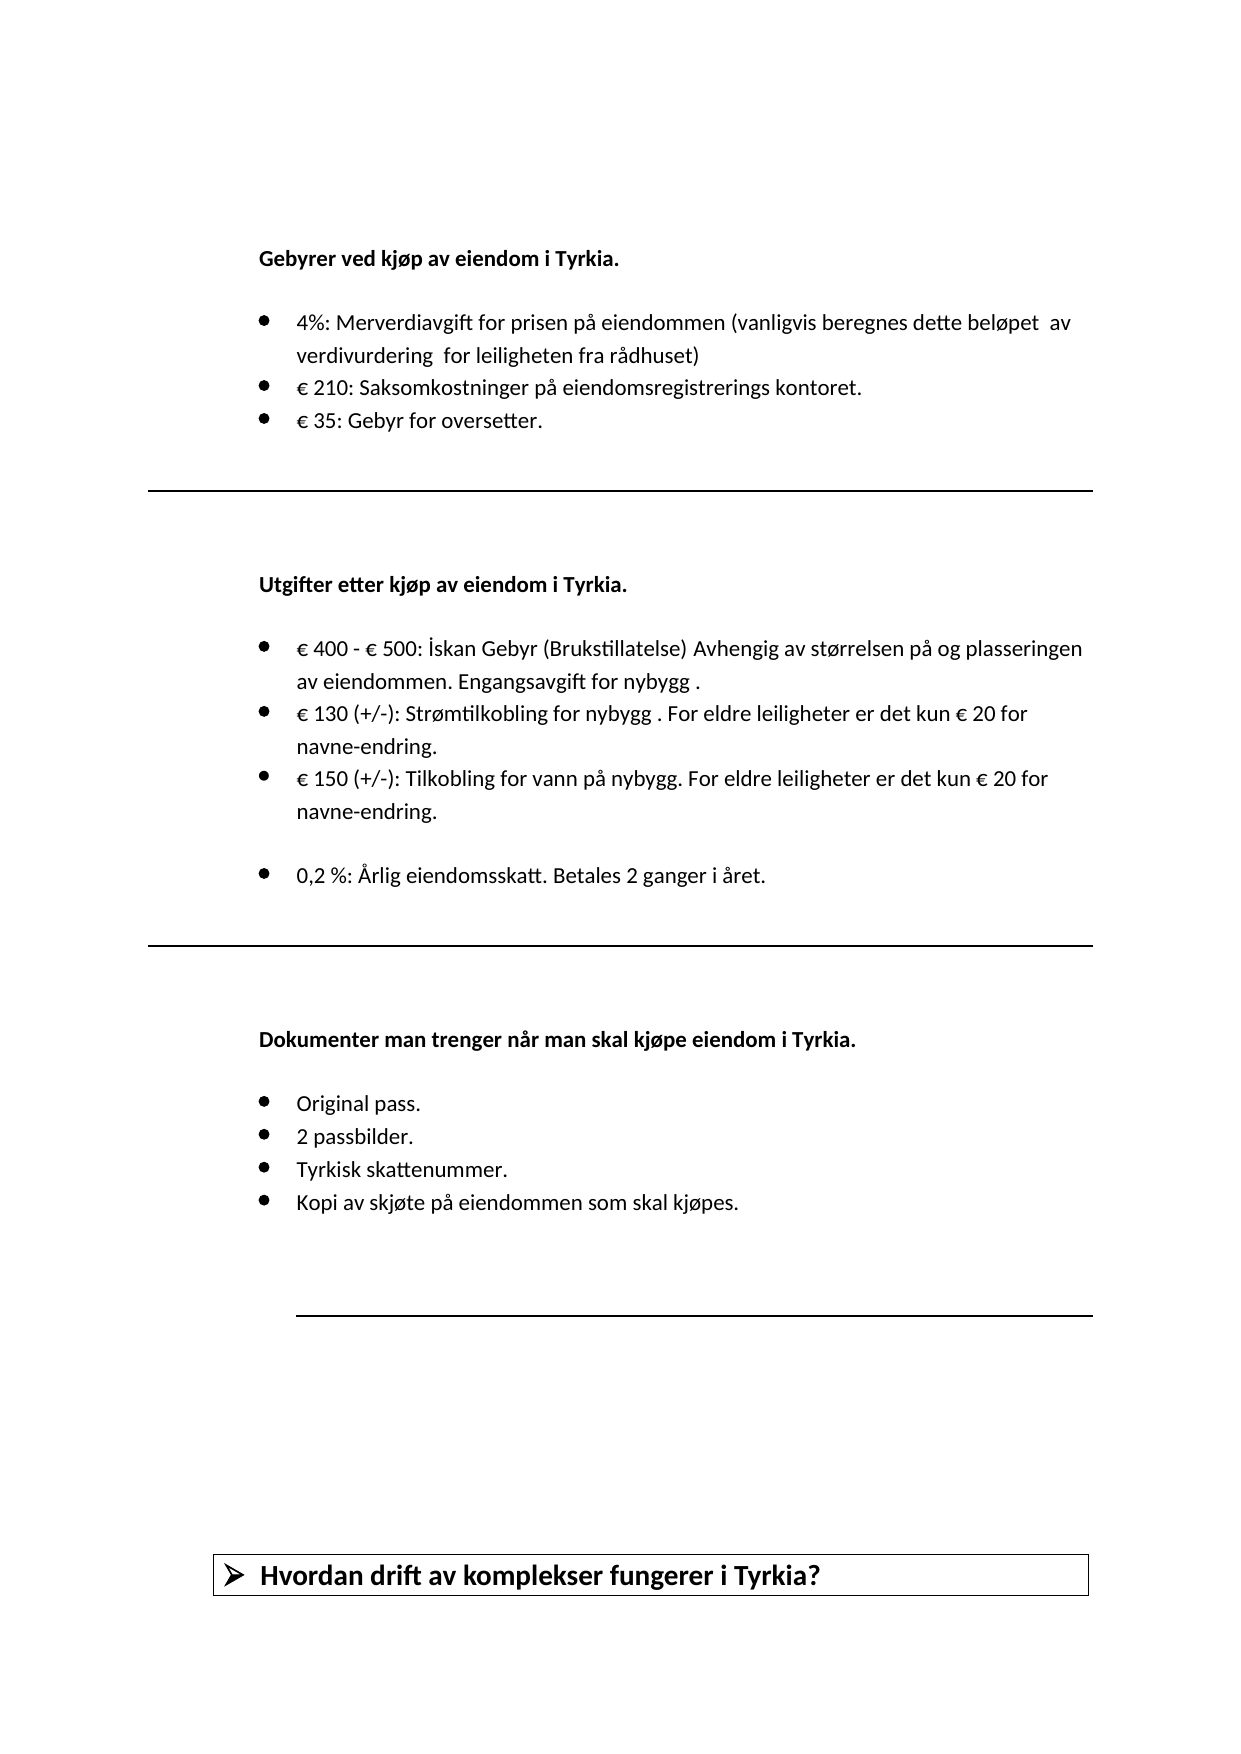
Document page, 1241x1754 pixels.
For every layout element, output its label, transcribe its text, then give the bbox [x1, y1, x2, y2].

list € 150 (+/-): Tilkobling for vann på nybygg. For eldre leiligheter er det kun € 20 for navne-endring. [259, 764, 1093, 825]
list 4%: Merverdiavgift for prisen på eiendommen (vanligvis beregnes dette beløpet av verdivurdering for leiligheten fra rådhuset) [259, 308, 1093, 369]
list Gebyrer ved kjøp av eiendom i Tyrkia. [259, 244, 1093, 272]
list Kopi av skjøte på eiendommen som skal kjøpes. [259, 1188, 1093, 1281]
list € 400 - € 500: İskan Gebyr (Brukstillatelse) Avhengig av størrelsen på og plasseringen av eiendommen. Engangsavgift for nybygg . [259, 634, 1093, 695]
list Original pass. [259, 1089, 1093, 1118]
list 0,2 %: Årlig eiendomsskatt. Betales 2 ganger i året. [259, 861, 1093, 890]
list Dokumenter man trenger når man skal kjøpe eiendom i Tyrkia. [259, 1025, 1093, 1053]
list € 35: Gebyr for oversetter. [259, 406, 1093, 435]
list € 130 (+/-): Strømtilkobling for nybygg . For eldre leiligheter er det kun € 20 for navne-endring. [259, 699, 1093, 760]
list Hvordan drift av komplekser fungerer i Tyrkia? [214, 1555, 1088, 1595]
list Utgifter etter kjøp av eiendom i Tyrkia. [259, 570, 1093, 598]
list € 210: Saksomkostninger på eiendomsregistrerings kontoret. [259, 373, 1093, 402]
list 2 passbilder. [259, 1122, 1093, 1151]
list Tyrkisk skattenummer. [259, 1155, 1093, 1184]
